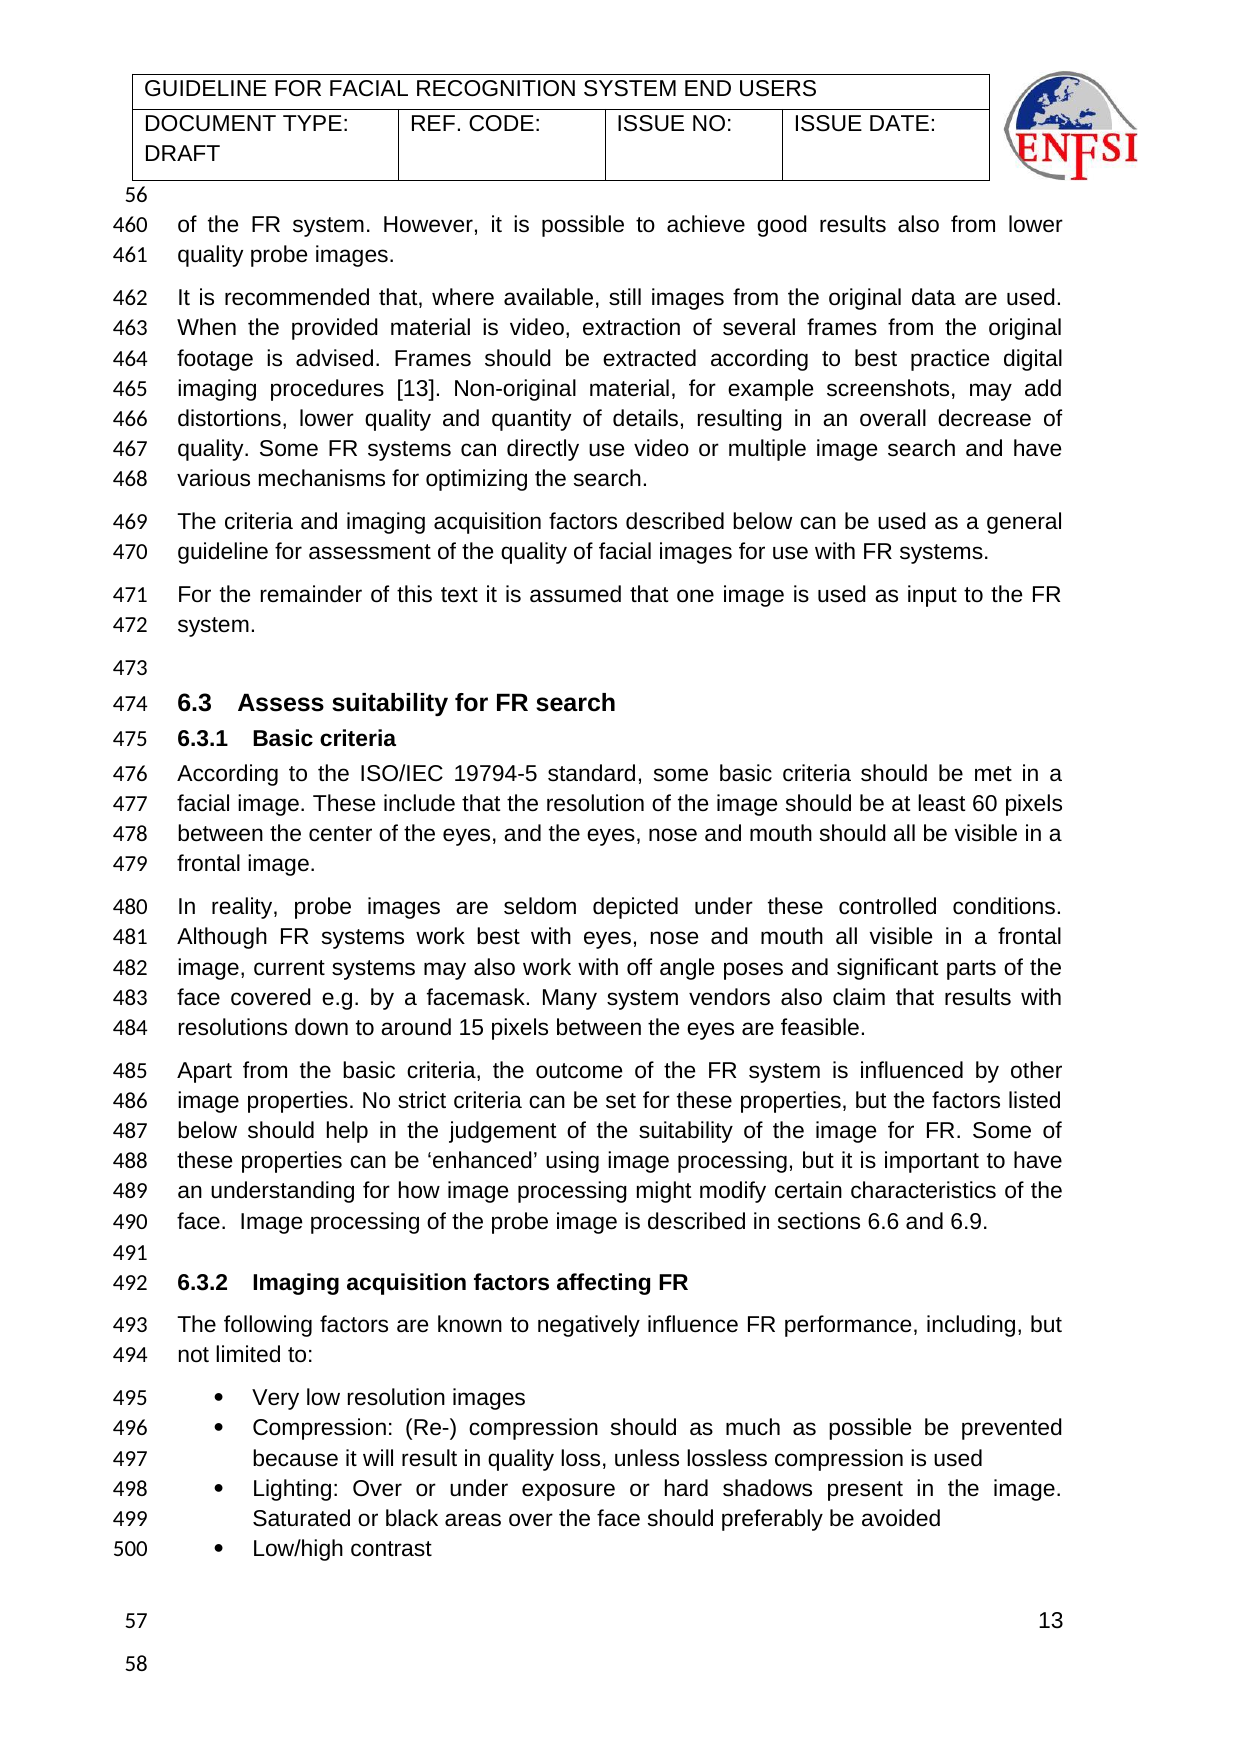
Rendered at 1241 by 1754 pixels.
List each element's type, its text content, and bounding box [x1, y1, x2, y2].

text Apart from the basic criteria, the outcome of the FR system is influenced by other image properties. No strict criteria can be set for these properties, but the factors listed below should help in the judgement of the suitability of the image for FR. Some of these properties can be ‘enhanced’ using image processing, but it is important to have an understanding for how image processing might modify certain characteristics of the face. Image processing of the probe image is described in sections 6.6 and 6.9. [177, 1057, 1063, 1234]
text In reality, probe images are seldom depicted under these controlled conditions. Although FR systems work best with eyes, nose and mouth all visible in a frontal image, current systems may also work with off angle poses and significant parts of the face covered e.g. by a facemask. Many system vendors also claim that results with resolutions down to around 15 pixels between the eyes are feasible. [177, 893, 1063, 1040]
text The criteria and imaging acquisition factors described below can be used as a general guideline for assessment of the quality of facial images for use with FR systems. [177, 508, 1063, 564]
text The following factors are known to negatively influence FR performance, including, but not limited to: [177, 1311, 1063, 1368]
text For the remainder of this text it is assumed that one image is used as input to the FR system. [177, 581, 1063, 637]
list Low/high contrast [214, 1535, 1063, 1561]
list Very low resolution images [214, 1384, 1063, 1410]
subtitle According to the ISO/IEC 19794-5 standard, some basic criteria should be met in a facial image. These include that the resolution of the image should be at least 60 pixels between the center of the eyes, and the eyes, nose and mouth should all be visible in a frontal image. [177, 760, 1063, 877]
text It is recommended that, where available, still images from the original data are used. When the provided material is video, extraction of several frames from the original footage is advised. Frames should be extracted according to best practice digital imaging procedures [13]. Non-original material, for example screenshots, may add distortions, lower quality and quantity of details, resulting in an overall decrease of quality. Some FR systems can directly use video or multiple image search and have various mechanisms for optimizing the search. [177, 284, 1063, 492]
list Lighting: Over or under exposure or hard shadows present in the image. Saturated or black areas over the face should preferably be avoided [214, 1475, 1063, 1531]
subtitle Imaging acquisition factors affecting FR [177, 1268, 1063, 1295]
subtitle Basic criteria [177, 725, 1063, 752]
list Compression: (Re-) compression should as much as possible be prevented because it will result in quality loss, unless lossless compression is used [214, 1414, 1063, 1471]
subtitle Assess suitability for FR search [177, 688, 1063, 717]
picture [1003, 70, 1138, 181]
